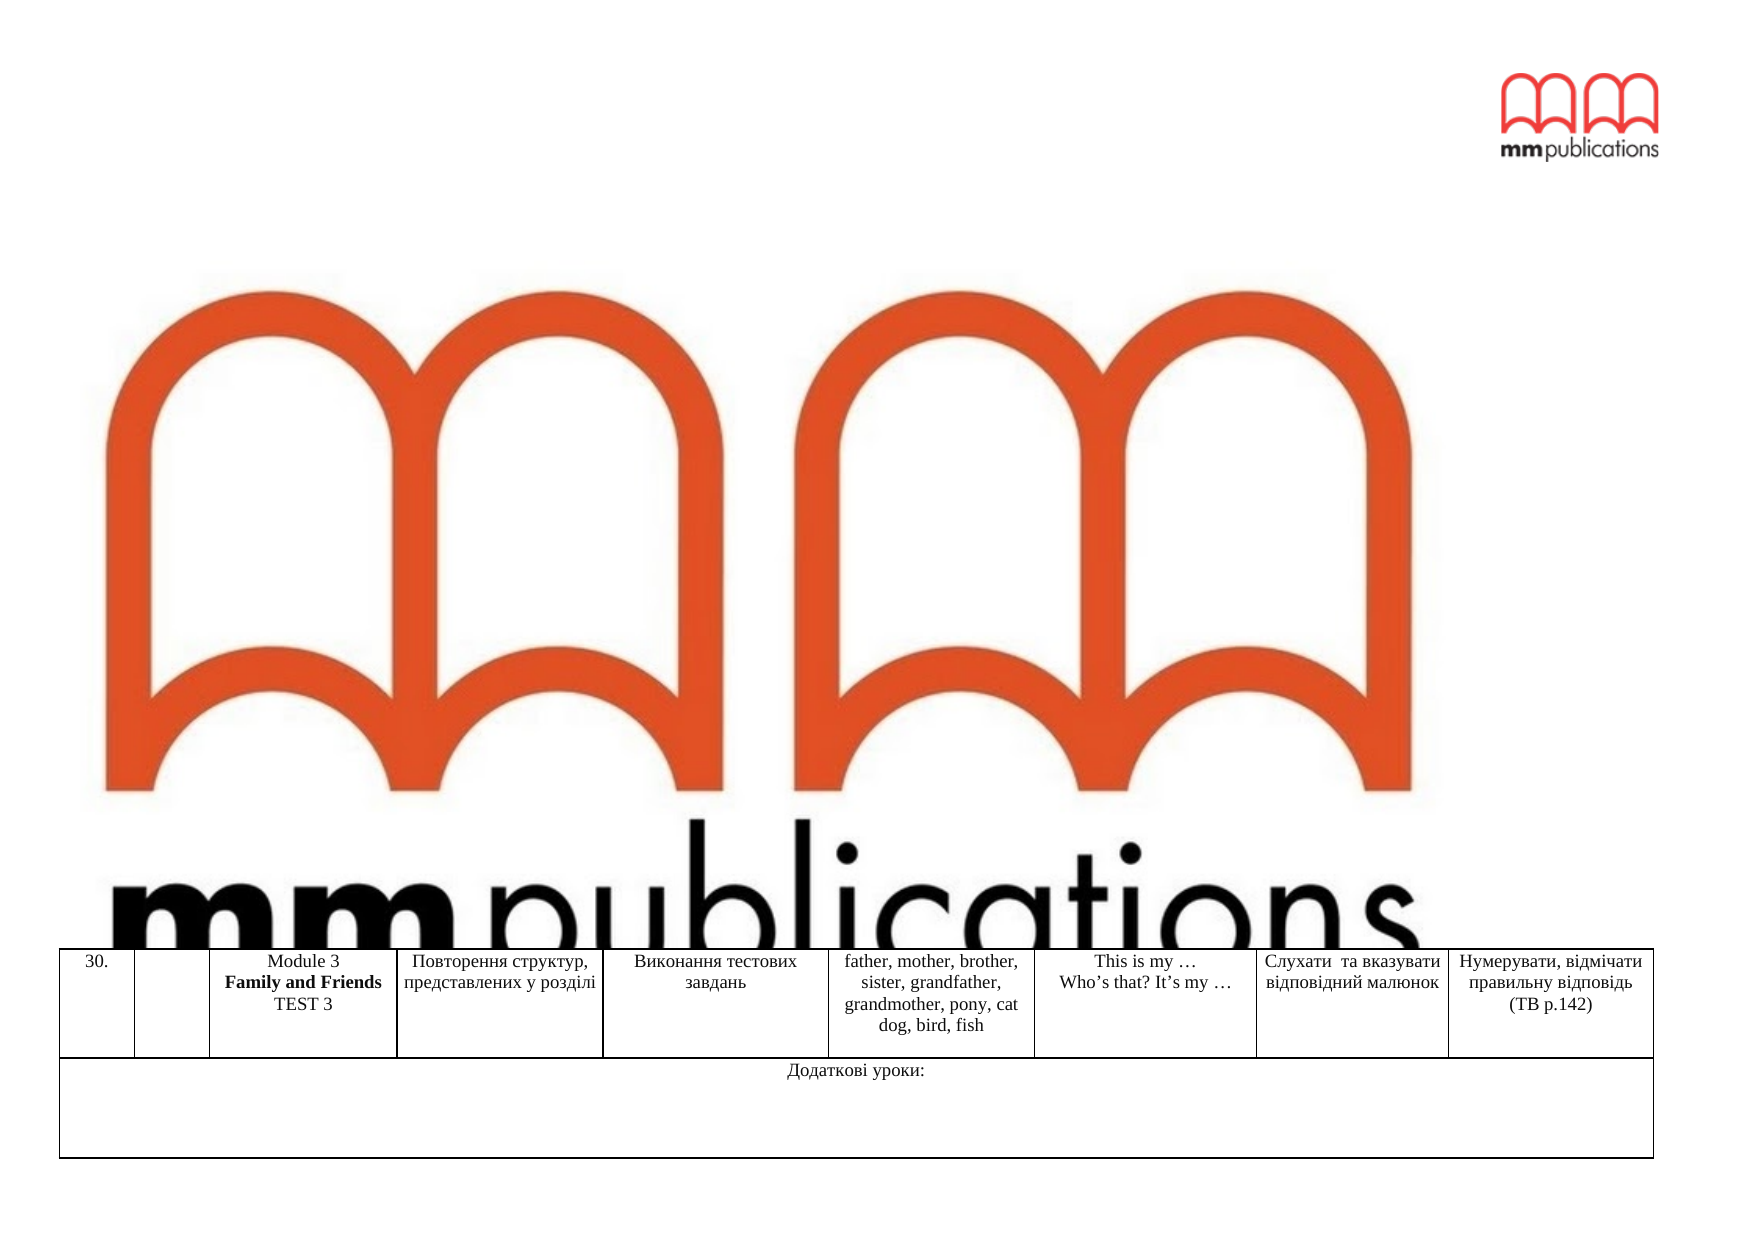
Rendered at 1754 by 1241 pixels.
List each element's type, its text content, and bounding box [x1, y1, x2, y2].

table_cell Повторення структур, представлених у розділі [398, 950, 602, 1057]
table_cell Слухати та вказувати відповідний малюнок [1257, 950, 1448, 1057]
table_cell This is my … Who’s that? It’s my … [1035, 950, 1256, 1057]
table_cell 30. [60, 950, 134, 1057]
table_cell Нумерувати, відмічати правильну відповідь (ТВ р.142) [1449, 950, 1653, 1057]
table_cell Module 3 Family and Friends TEST 3 [210, 950, 396, 1057]
table_cell father, mother, brother, sister, grandfather, grandmother, pony, cat dog, bird, fish [829, 950, 1034, 1057]
picture [59, 161, 1467, 948]
picture [1501, 73, 1659, 162]
table_cell [135, 950, 209, 1057]
table_cell Додаткові уроки: [60, 1059, 1653, 1157]
table_cell Виконання тестових завдань [604, 950, 828, 1057]
